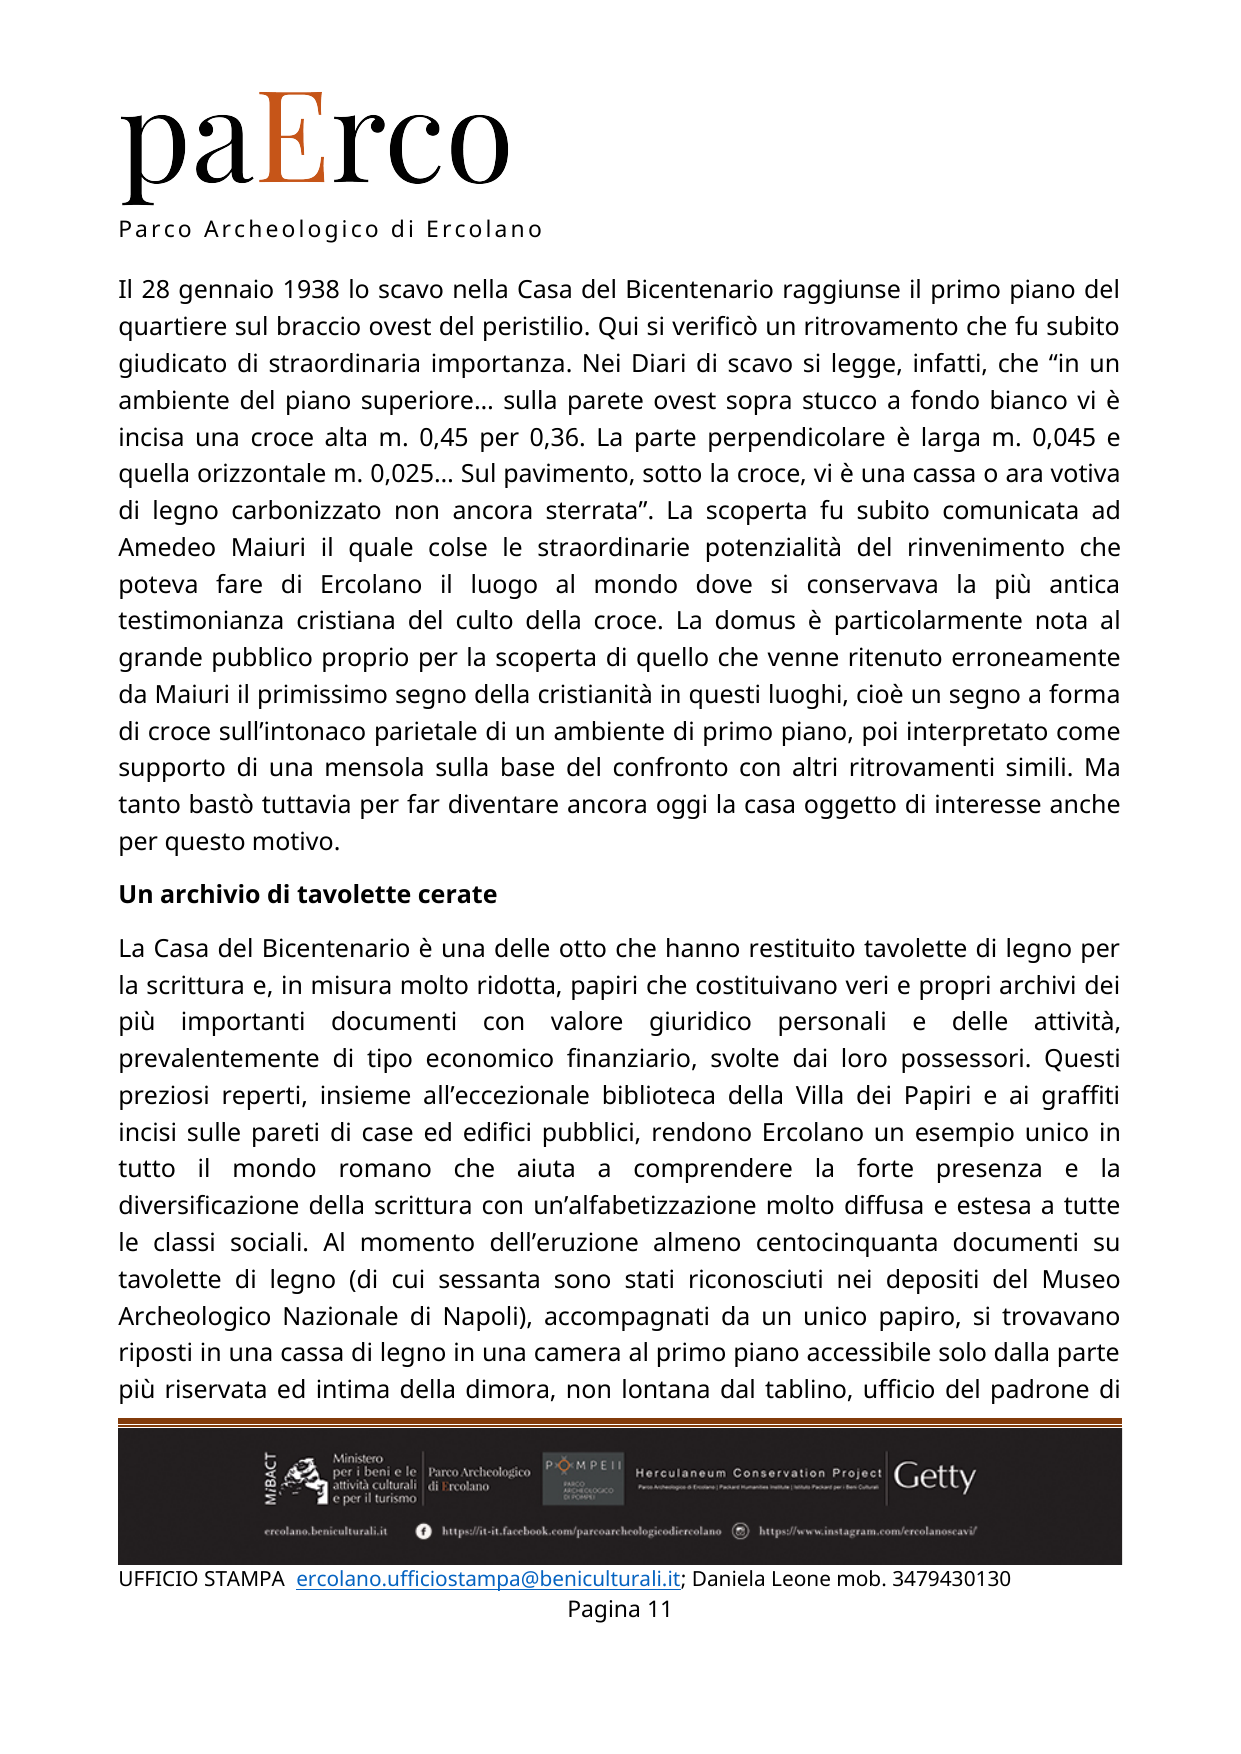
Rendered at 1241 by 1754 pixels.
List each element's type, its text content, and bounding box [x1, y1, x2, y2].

picture [118, 1428, 1123, 1565]
text Il 28 gennaio 1938 lo scavo nella Casa del Bicentenario raggiunse il primo piano del quartiere sul braccio ovest del peristilio. Qui si verificò un ritrovamento che fu subito giudicato di straordinaria importanza. Nei Diari di scavo si legge, infatti, che “in un ambiente del piano superiore… sulla parete ovest sopra stucco a fondo bianco vi è incisa una croce alta m. 0,45 per 0,36. La parte perpendicolare è larga m. 0,045 e quella orizzontale m. 0,025… Sul pavimento, sotto la croce, vi è una cassa o ara votiva di legno carbonizzato non ancora sterrata”. La scoperta fu subito comunicata ad Amedeo Maiuri il quale colse le straordinarie potenzialità del rinvenimento che poteva fare di Ercolano il luogo al mondo dove si conservava la più antica testimonianza cristiana del culto della croce. La domus è particolarmente nota al grande pubblico proprio per la scoperta di quello che venne ritenuto erroneamente da Maiuri il primissimo segno della cristianità in questi luoghi, cioè un segno a forma di croce sull’intonaco parietale di un ambiente di primo piano, poi interpretato come supporto di una mensola sulla base del confronto con altri ritrovamenti simili. Ma tanto bastò tuttavia per far diventare ancora oggi la casa oggetto di interesse anche per questo motivo. [118, 272, 1122, 858]
text Un archivio di tavolette cerate [118, 877, 1122, 911]
picture [118, 73, 514, 213]
